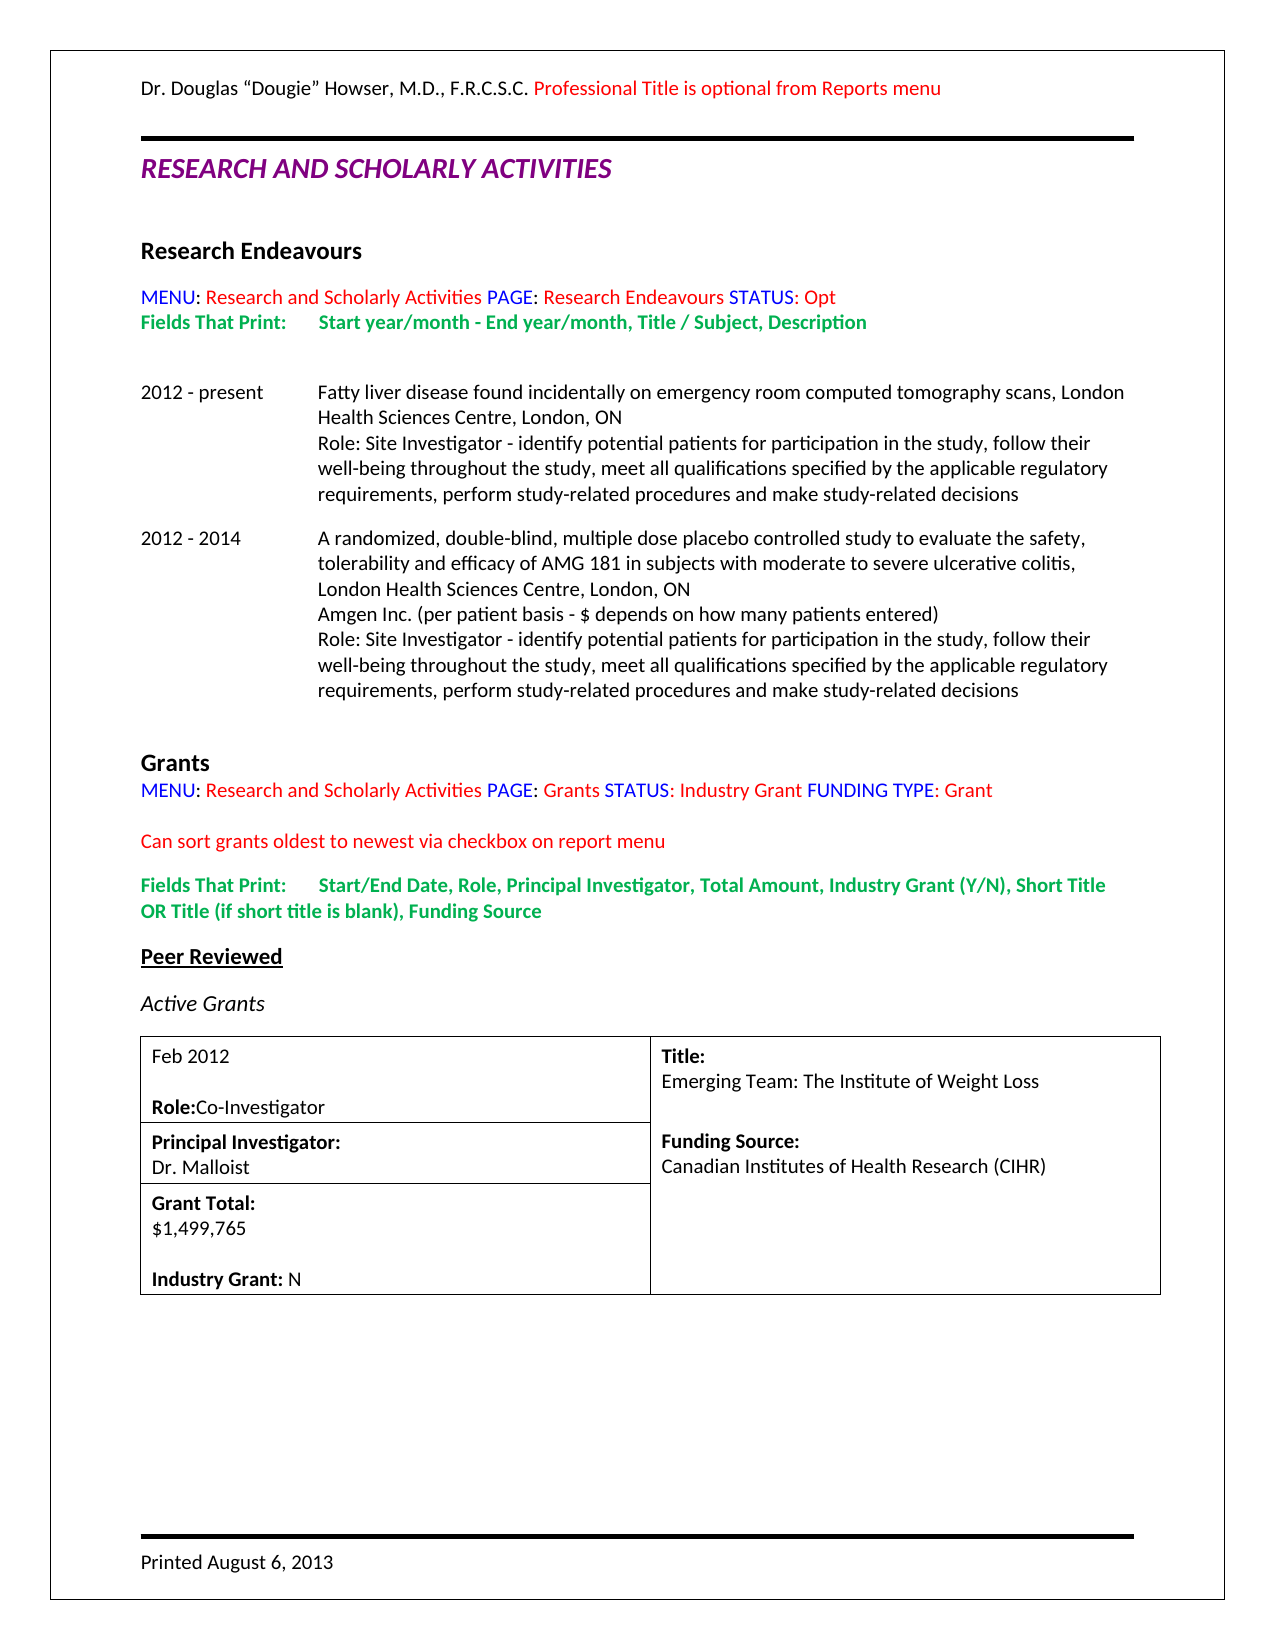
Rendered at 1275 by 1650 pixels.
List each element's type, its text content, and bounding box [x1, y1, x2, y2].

table_header Title: Emerging Team: The Institute of Weight Loss Funding Source: Canadian Institutes of Health Research (CIHR) [651, 1037, 1160, 1294]
text 2012 - 2014 A randomized, double-blind, multiple dose placebo controlled study to evaluate the safety, tolerability and efficacy of AMG 181 in subjects with moderate to severe ulcerative colitis, London Health Sciences Centre, London, ON Amgen Inc. (per patient basis - $ depends on how many patients entered) Role: Site Investigator - identify potential patients for participation in the study, follow their well-being throughout the study, meet all qualifications specified by the applicable regulatory requirements, perform study-related procedures and make study-related decisions [141, 525, 1134, 703]
text 2012 - present Fatty liver disease found incidentally on emergency room computed tomography scans, London Health Sciences Centre, London, ON Role: Site Investigator - identify potential patients for participation in the study, follow their well-being throughout the study, meet all qualifications specified by the applicable regulatory requirements, perform study-related procedures and make study-related decisions [141, 379, 1134, 506]
subtitle Peer Reviewed [141, 942, 1134, 970]
text MENU: Research and Scholarly Activities PAGE: Research Endeavours STATUS: Opt [141, 284, 1134, 309]
subtitle Active Grants [141, 989, 1134, 1017]
table_cell Principal Investigator: Dr. Malloist [141, 1123, 650, 1183]
text Fields That Print: Start year/month - End year/month, Title / Subject, Description [141, 309, 1134, 335]
subtitle RESEARCH AND SCHOLARLY ACTIVITIES [141, 150, 1134, 186]
table_header Feb 2012 Role:Co-Investigator [141, 1037, 650, 1122]
subtitle Can sort grants oldest to newest via checkbox on report menu [141, 828, 1134, 854]
text Grants MENU: Research and Scholarly Activities PAGE: Grants STATUS: Industry Grant FUNDING TYPE: Grant [141, 722, 1134, 803]
subtitle Research Endeavours [141, 204, 1134, 265]
subtitle Fields That Print: Start/End Date, Role, Principal Investigator, Total Amount, Industry Grant (Y/N), Short Title OR Title (if short title is blank), Funding Source [141, 873, 1134, 923]
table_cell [141, 1184, 650, 1294]
